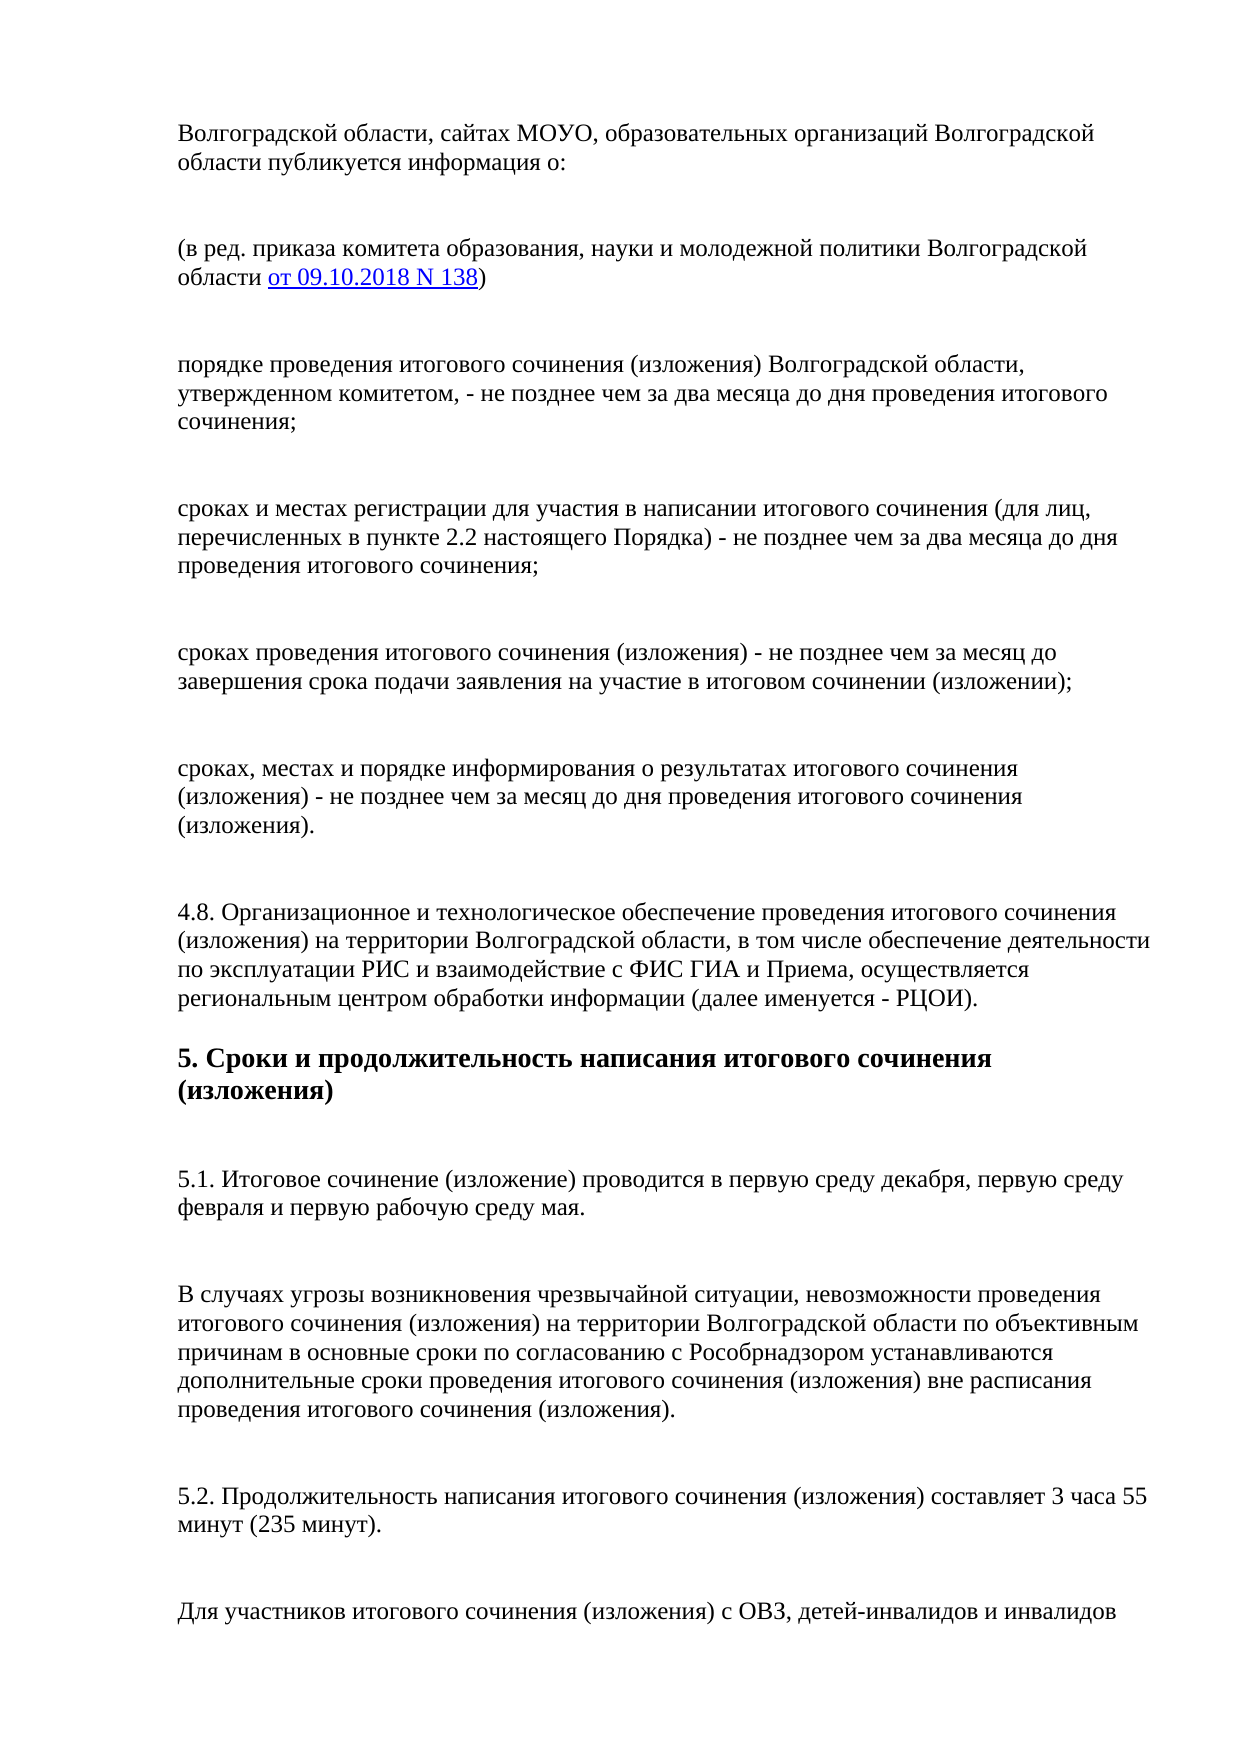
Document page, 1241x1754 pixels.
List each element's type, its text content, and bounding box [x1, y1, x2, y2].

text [177, 1567, 1152, 1625]
text сроках и местах регистрации для участия в написании итогового сочинения (для лиц, перечисленных в пункте 2.2 настоящего Порядка) - не позднее чем за два месяца до дня проведения итогового сочинения; [177, 464, 1152, 579]
text порядке проведения итогового сочинения (изложения) Волгоградской области, утвержденном комитетом, - не позднее чем за два месяца до дня проведения итогового сочинения; [177, 320, 1152, 435]
text сроках, местах и порядке информирования о результатах итогового сочинения (изложения) - не позднее чем за месяц до дня проведения итогового сочинения (изложения). [177, 724, 1152, 839]
text 4.8. Организационное и технологическое обеспечение проведения итогового сочинения (изложения) на территории Волгоградской области, в том числе обеспечение деятельности по эксплуатации РИС и взаимодействие с ФИС ГИА и Приема, осуществляется региональным центром обработки информации (далее именуется - РЦОИ). [177, 868, 1152, 1012]
text 5. Сроки и продолжительность написания итогового сочинения (изложения) [177, 1041, 1152, 1106]
text 5.1. Итоговое сочинение (изложение) проводится в первую среду декабря, первую среду февраля и первую рабочую среду мая. [177, 1135, 1152, 1221]
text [177, 118, 1152, 176]
text сроках проведения итогового сочинения (изложения) - не позднее чем за месяц до завершения срока подачи заявления на участие в итоговом сочинении (изложении); [177, 608, 1152, 695]
text (в ред. приказа комитета образования, науки и молодежной политики Волгоградской области от 09.10.2018 N 138) [177, 205, 1152, 291]
text 5.2. Продолжительность написания итогового сочинения (изложения) составляет 3 часа 55 минут (235 минут). [177, 1452, 1152, 1538]
text В случаях угрозы возникновения чрезвычайной ситуации, невозможности проведения итогового сочинения (изложения) на территории Волгоградской области по объективным причинам в основные сроки по согласованию с Рособрнадзором устанавливаются дополнительные сроки проведения итогового сочинения (изложения) вне расписания проведения итогового сочинения (изложения). [177, 1250, 1152, 1423]
